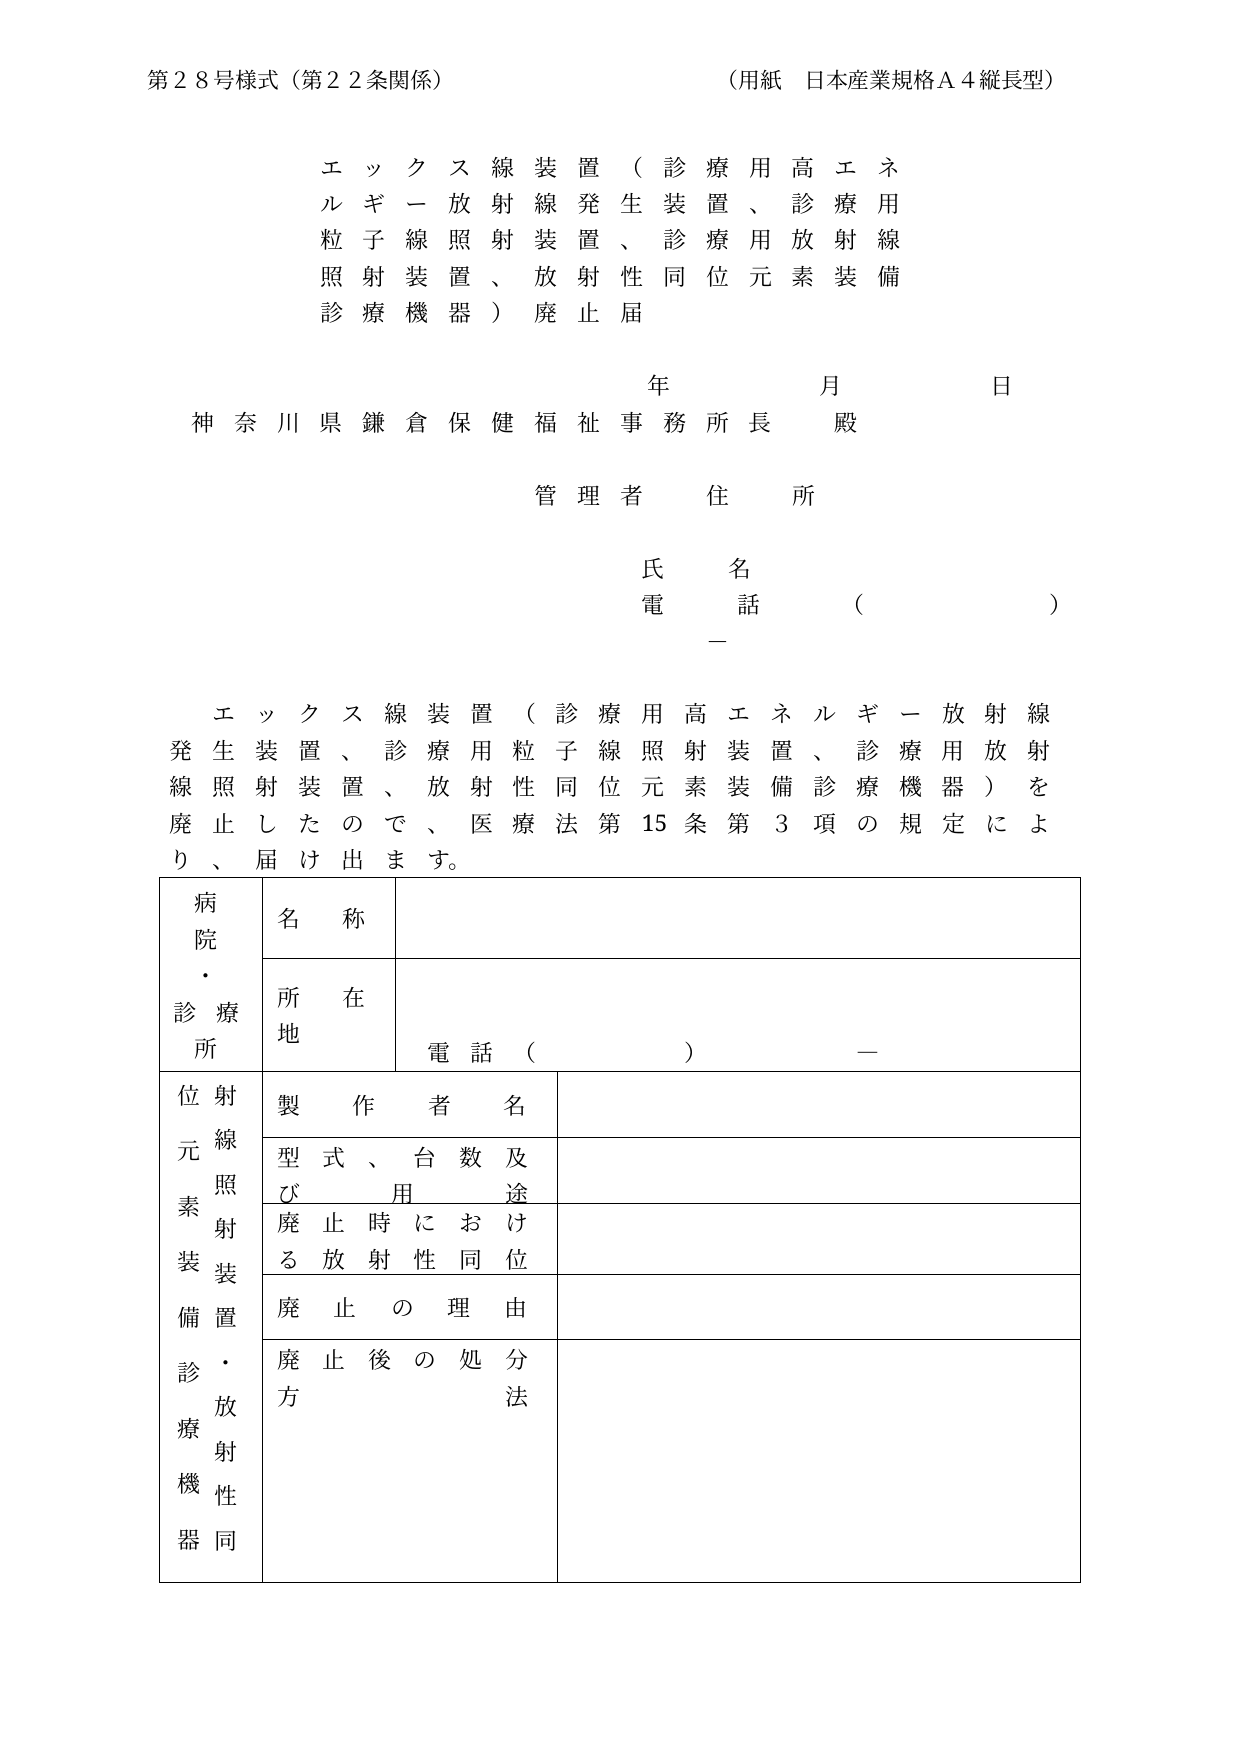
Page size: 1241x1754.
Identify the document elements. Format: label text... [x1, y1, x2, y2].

table_cell 廃止時における放射性同位元素の数量(Bq) [263, 1204, 557, 1274]
table_cell 電話（ ） ― [396, 959, 1080, 1071]
text 電話 （ ） － [621, 585, 1092, 658]
table_cell [558, 1138, 1080, 1202]
table_cell [558, 1275, 1080, 1339]
table_cell 射線照射装置・放射性同位元素装備診療機器 射線発生装置・診療用粒子線照射装置・診療用放 廃止したエックス線装置・診療用高エネルギー放 [160, 1072, 262, 1582]
text 管理者 住所 [532, 476, 1092, 549]
table_cell [558, 1072, 1080, 1137]
table_cell [558, 1204, 1080, 1274]
text 年 月 日 [159, 367, 1033, 403]
table_cell 型式、台数及び用途 [263, 1138, 557, 1202]
table_header 病 院 ・ 診療所 [160, 878, 262, 1071]
table_header 名称 [263, 878, 395, 957]
table_cell 製作者名 [263, 1072, 557, 1137]
text 神奈川県鎌倉保健福祉事務所長 殿 [148, 403, 1092, 439]
table_cell 所在地 [263, 959, 395, 1071]
text エックス線装置（診療用高エネルギー放射線発生装置、診療用粒子線照射装置、診療用放射線照射装置、放射性同位元素装備診療機器）を廃止したので、医療法第15条第３項の規定により、届け出ます。 [169, 695, 1071, 877]
table_header [396, 878, 1080, 957]
table_cell [558, 1340, 1080, 1582]
text 氏名 [621, 549, 1092, 585]
table_cell 廃止の理由 [263, 1275, 557, 1339]
table_cell 廃止後の処分方法 [263, 1340, 557, 1582]
text エックス線装置（診療用高エネルギー放射線発生装置、診療用粒子線照射装置、診療用放射線照射装置、放射性同位元素装備診療機器）廃止届 [298, 148, 942, 330]
